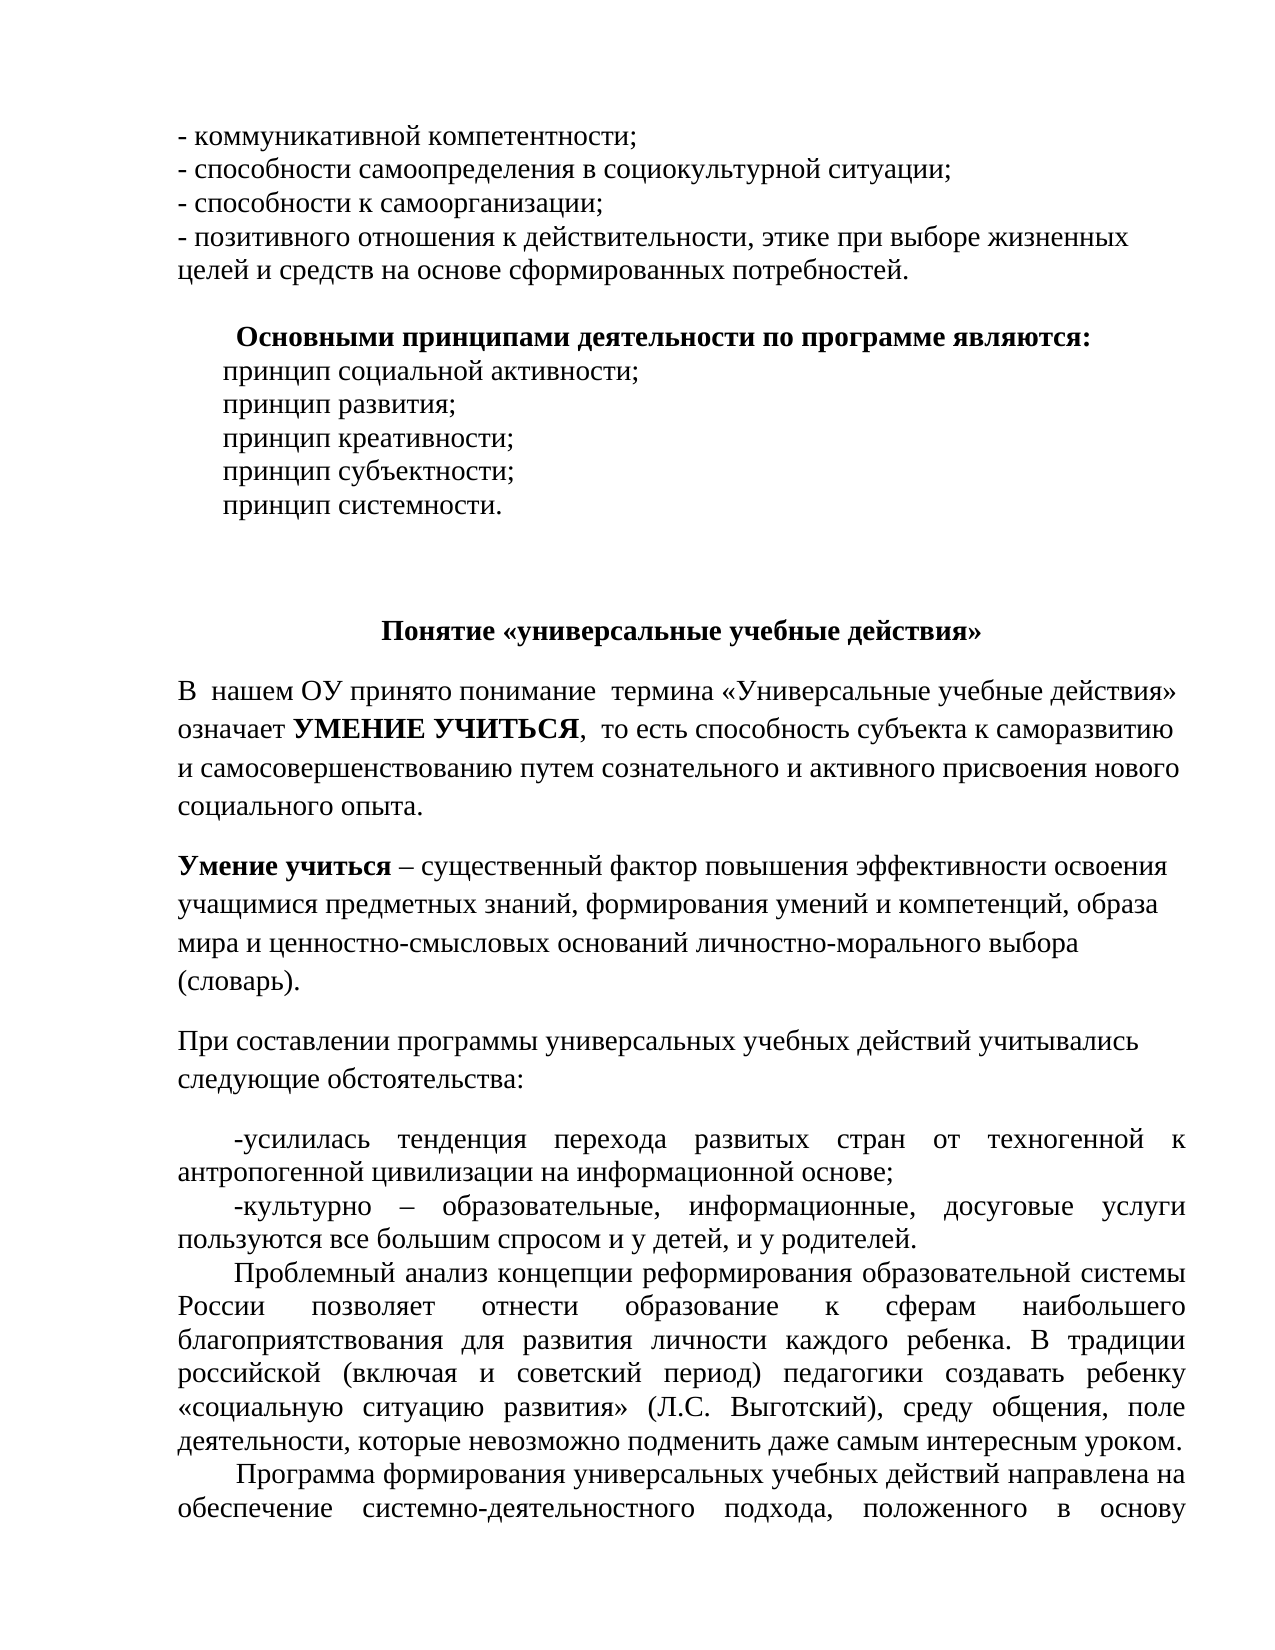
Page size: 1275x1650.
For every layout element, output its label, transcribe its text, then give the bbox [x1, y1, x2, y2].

text 􀂃принцип социальной активности; [177, 353, 1186, 386]
text Умение учиться – существенный фактор повышения эффективности освоения учащимися предметных знаний, формирования умений и компетенций, образа мира и ценностно-смысловых оснований личностно-морального выбора (словарь). [177, 848, 1186, 997]
text Основными принципами деятельности по программе являются: [236, 319, 1186, 353]
text 􀂃принцип развития; [177, 386, 1186, 420]
text 􀂃принцип системности. [177, 487, 1186, 521]
text 􀂃принцип креативности; [177, 420, 1186, 453]
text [177, 1456, 1186, 1523]
text Проблемный анализ концепции реформирования образовательной системы России позволяет отнести образование к сферам наибольшего благоприятствования для развития личности каждого ребенка. В традиции российской (включая и советский период) педагогики создавать ребенку «социальную ситуацию развития» (Л.С. Выготский), среду общения, поле деятельности, которые невозможно подменить даже самым интересным уроком. [177, 1255, 1186, 1456]
text -культурно – образовательные, информационные, досуговые услуги пользуются все большим спросом и у детей, и у родителей. [177, 1188, 1186, 1255]
text При составлении программы универсальных учебных действий учитывались следующие обстоятельства: [177, 1023, 1186, 1095]
text - позитивного отношения к действительности, этике при выборе жизненных целей и средств на основе сформированных потребностей. [177, 219, 1186, 286]
text - способности самоопределения в социокультурной ситуации; [177, 152, 1186, 185]
text -усилилась тенденция перехода развитых стран от техногенной к антропогенной цивилизации на информационной основе; [177, 1121, 1186, 1188]
text 􀂃принцип субъектности; [177, 453, 1186, 487]
text - способности к самоорганизации; [177, 185, 1186, 219]
text - коммуникативной компетентности; [177, 118, 1186, 152]
text В нашем ОУ принято понимание термина «Универсальные учебные действия» означает УМЕНИЕ УЧИТЬСЯ, то есть способность субъекта к саморазвитию и самосовершенствованию путем сознательного и активного присвоения нового социального опыта. [177, 673, 1186, 822]
text Понятие «универсальные учебные действия» [177, 613, 1186, 647]
